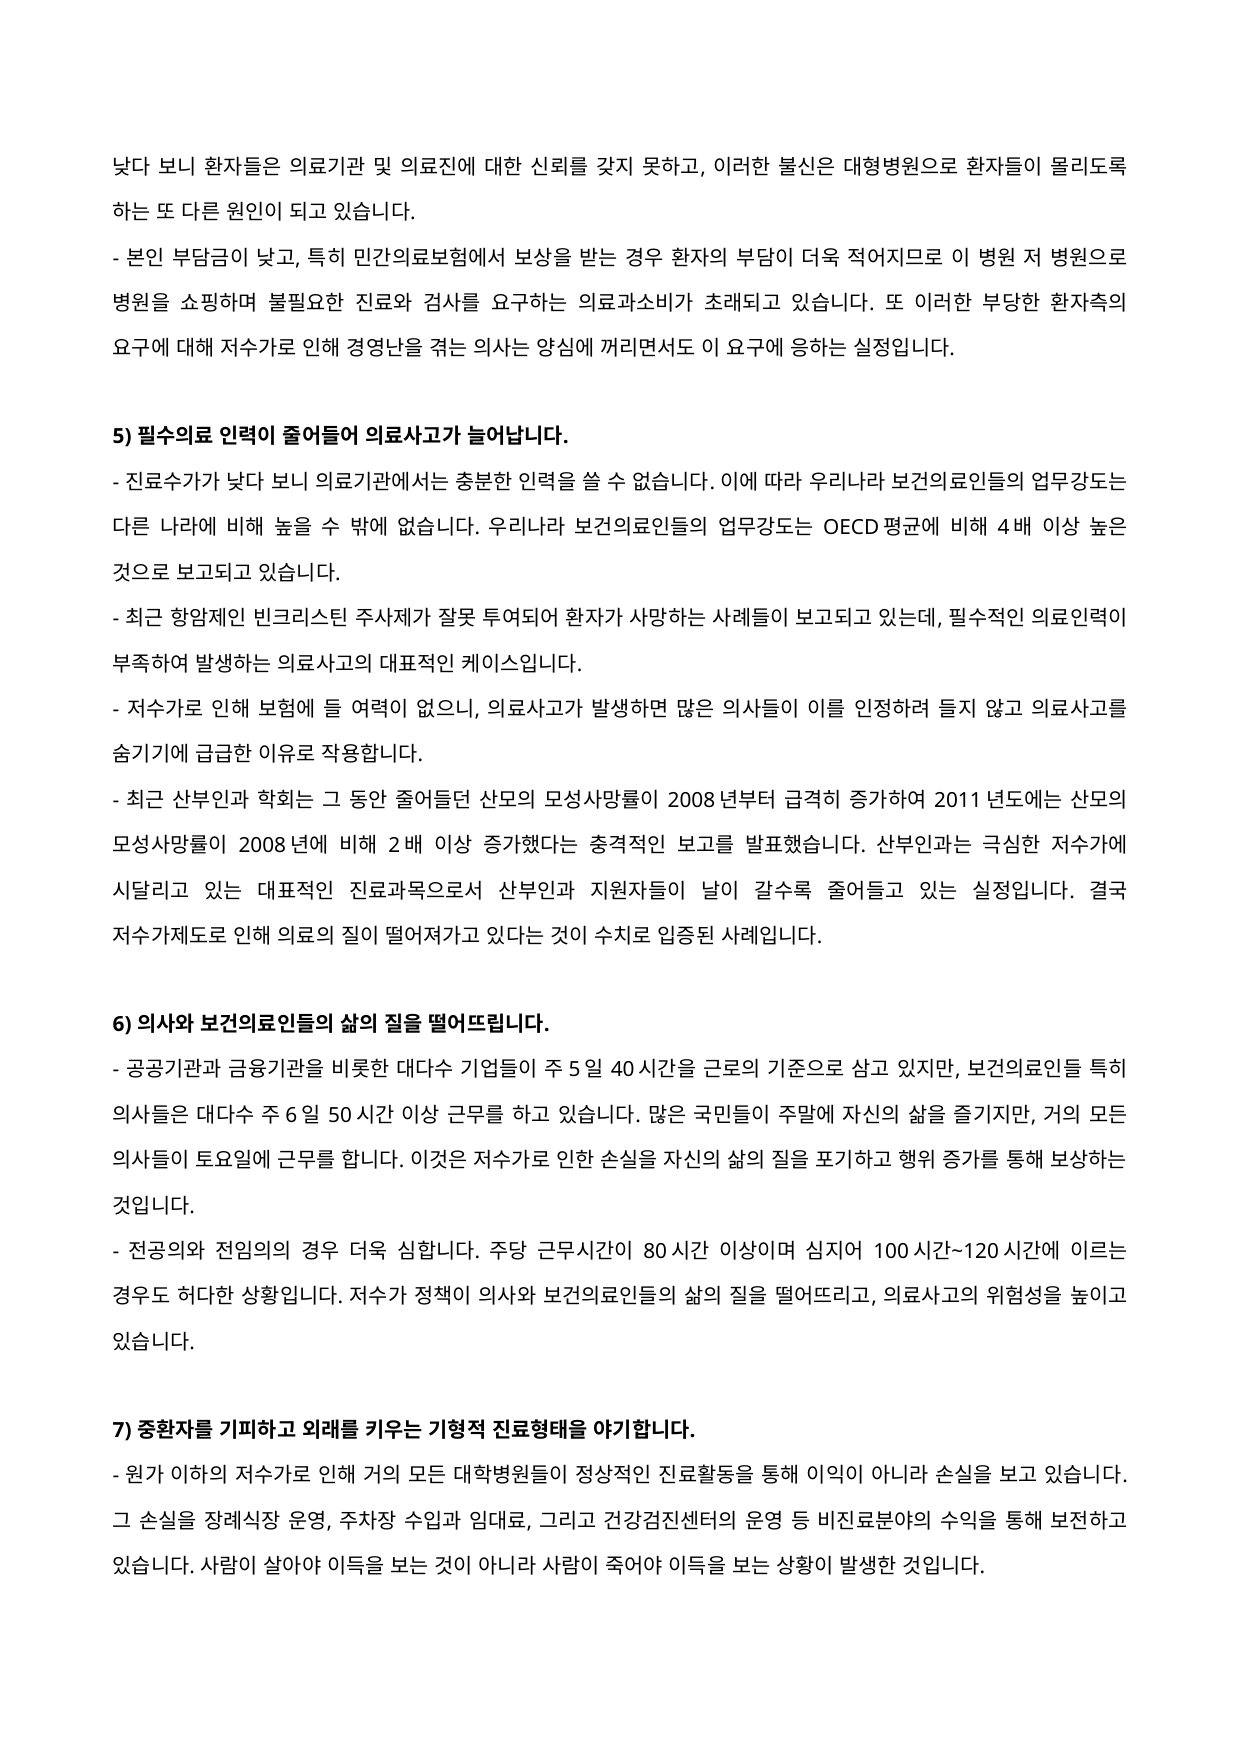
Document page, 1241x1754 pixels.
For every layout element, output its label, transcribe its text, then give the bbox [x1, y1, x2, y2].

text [112, 150, 1128, 226]
text 5) 필수의료 인력이 줄어들어 의료사고가 늘어납니다. [112, 420, 1128, 450]
text - 최근 항암제인 빈크리스틴 주사제가 잘못 투여되어 환자가 사망하는 사례들이 보고되고 있는데, 필수적인 의료인력이 부족하여 발생하는 의료사고의 대표적인 케이스입니다. [112, 601, 1128, 677]
text - 본인 부담금이 낮고, 특히 민간의료보험에서 보상을 받는 경우 환자의 부담이 더욱 적어지므로 이 병원 저 병원으로 병원을 쇼핑하며 불필요한 진료와 검사를 요구하는 의료과소비가 초래되고 있습니다. 또 이러한 부당한 환자측의 요구에 대해 저수가로 인해 경영난을 겪는 의사는 양심에 꺼리면서도 이 요구에 응하는 실정입니다. [112, 241, 1128, 362]
text - 최근 산부인과 학회는 그 동안 줄어들던 산모의 모성사망률이 2008년부터 급격히 증가하여 2011년도에는 산모의 모성사망률이 2008년에 비해 2배 이상 증가했다는 충격적인 보고를 발표했습니다. 산부인과는 극심한 저수가에 시달리고 있는 대표적인 진료과목으로서 산부인과 지원자들이 날이 갈수록 줄어들고 있는 실정입니다. 결국 저수가제도로 인해 의료의 질이 떨어져가고 있다는 것이 수치로 입증된 사례입니다. [112, 783, 1128, 949]
text - 원가 이하의 저수가로 인해 거의 모든 대학병원들이 정상적인 진료활동을 통해 이익이 아니라 손실을 보고 있습니다. 그 손실을 장례식장 운영, 주차장 수입과 임대료, 그리고 건강검진센터의 운영 등 비진료분야의 수익을 통해 보전하고 있습니다. 사람이 살아야 이득을 보는 것이 아니라 사람이 죽어야 이득을 보는 상황이 발생한 것입니다. [112, 1459, 1128, 1580]
text - 저수가로 인해 보험에 들 여력이 없으니, 의료사고가 발생하면 많은 의사들이 이를 인정하려 들지 않고 의료사고를 숨기기에 급급한 이유로 작용합니다. [112, 692, 1128, 768]
text - 공공기관과 금융기관을 비롯한 대다수 기업들이 주5일 40시간을 근로의 기준으로 삼고 있지만, 보건의료인들 특히 의사들은 대다수 주6일 50시간 이상 근무를 하고 있습니다. 많은 국민들이 주말에 자신의 삶을 즐기지만, 거의 모든 의사들이 토요일에 근무를 합니다. 이것은 저수가로 인한 손실을 자신의 삶의 질을 포기하고 행위 증가를 통해 보상하는 것입니다. [112, 1053, 1128, 1219]
text 7) 중환자를 기피하고 외래를 키우는 기형적 진료형태을 야기합니다. [112, 1413, 1128, 1443]
text - 진료수가가 낮다 보니 의료기관에서는 충분한 인력을 쓸 수 없습니다. 이에 따라 우리나라 보건의료인들의 업무강도는 다른 나라에 비해 높을 수 밖에 없습니다. 우리나라 보건의료인들의 업무강도는 OECD평균에 비해 4배 이상 높은 것으로 보고되고 있습니다. [112, 465, 1128, 586]
text - 전공의와 전임의의 경우 더욱 심합니다. 주당 근무시간이 80시간 이상이며 심지어 100시간~120시간에 이르는 경우도 허다한 상황입니다. 저수가 정책이 의사와 보건의료인들의 삶의 질을 떨어뜨리고, 의료사고의 위험성을 높이고 있습니다. [112, 1234, 1128, 1356]
text 6) 의사와 보건의료인들의 삶의 질을 떨어뜨립니다. [112, 1007, 1128, 1038]
